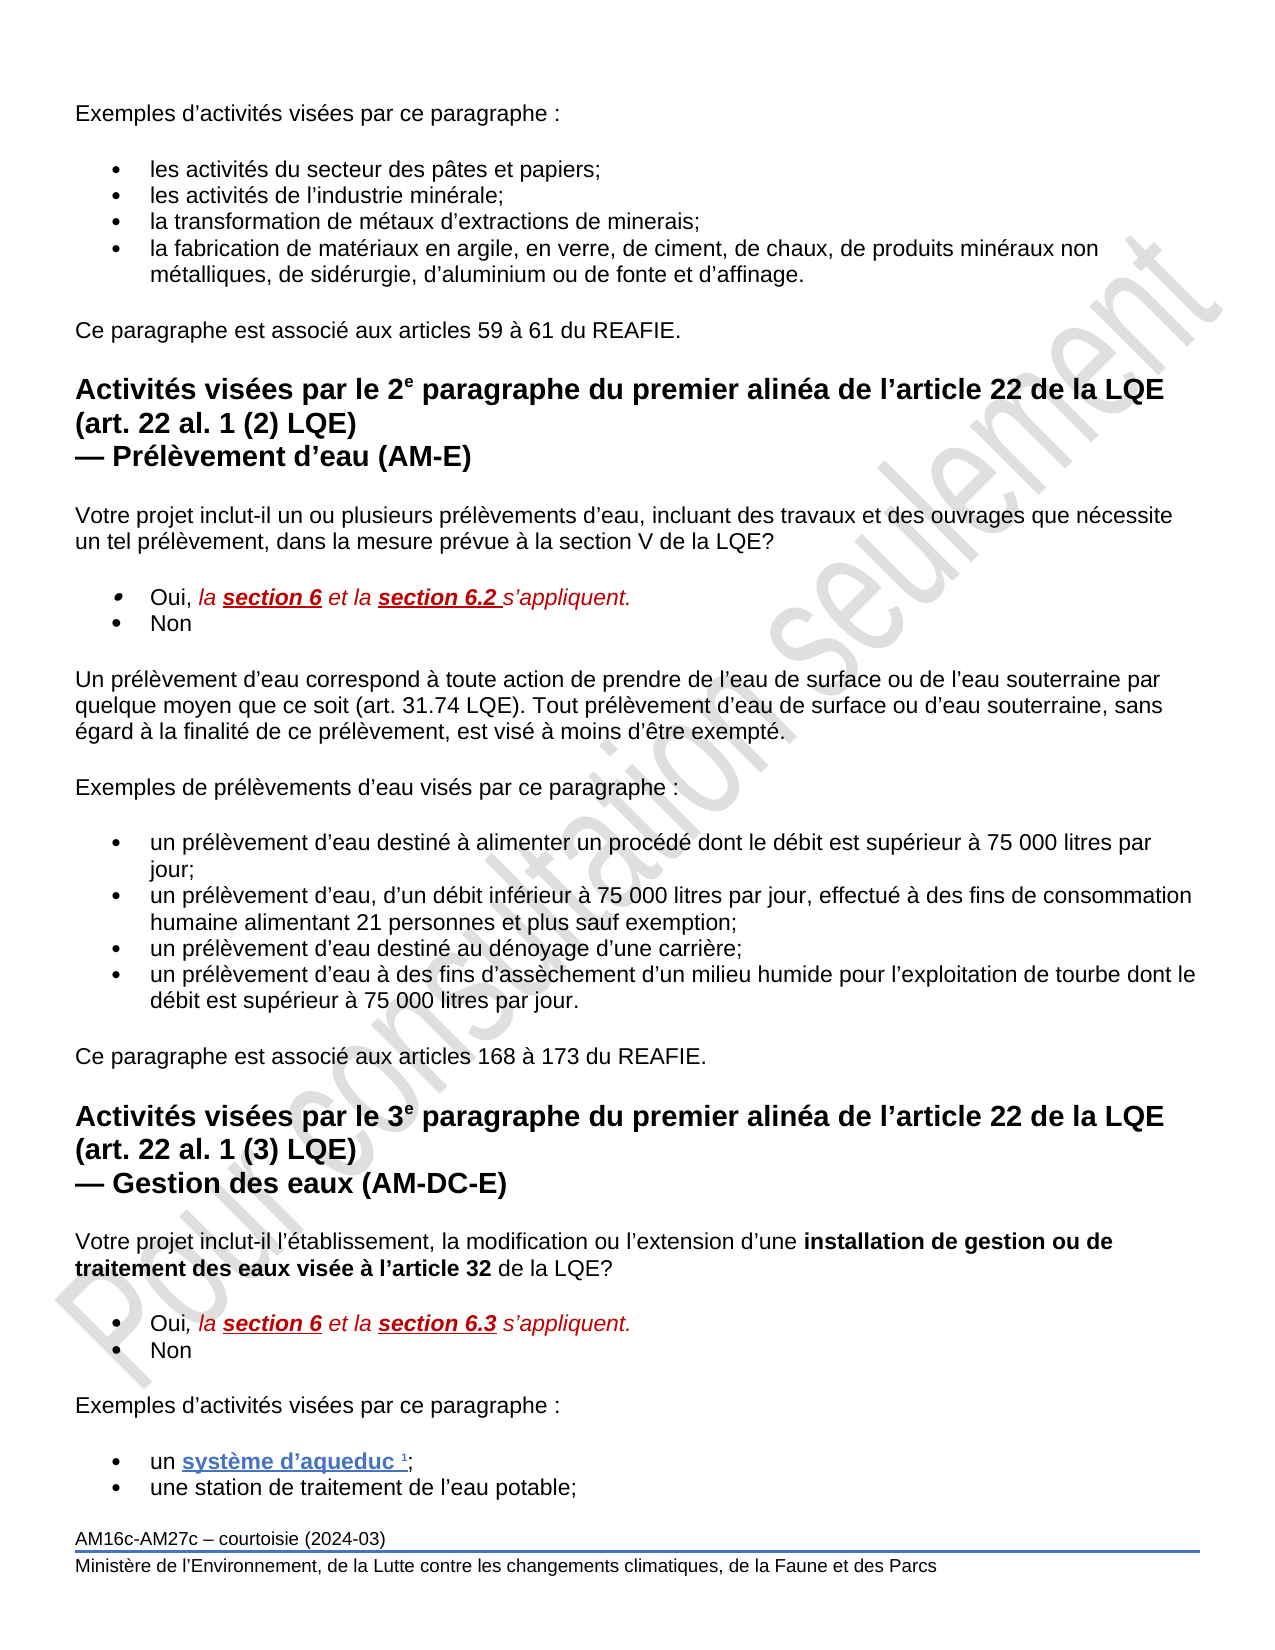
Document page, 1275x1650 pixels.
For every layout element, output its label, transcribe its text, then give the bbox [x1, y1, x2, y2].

text Ce paragraphe est associé aux articles 168 à 173 du REAFIE. [75, 1043, 1200, 1069]
list Oui, la section 6 et la section 6.2 s’appliquent. [112, 584, 1200, 610]
text Exemples d’activités visées par ce paragraphe : [75, 1392, 1200, 1418]
list un système d’aqueduc 1; [112, 1448, 1200, 1474]
list un prélèvement d’eau à des fins d’assèchement d’un milieu humide pour l’exploitation de tourbe dont le débit est supérieur à 75 000 litres par jour. [112, 961, 1200, 1014]
list un prélèvement d’eau, d’un débit inférieur à 75 000 litres par jour, effectué à des fins de consommation humaine alimentant 21 personnes et plus sauf exemption; [112, 882, 1200, 935]
list un prélèvement d’eau destiné au dénoyage d’une carrière; [112, 935, 1200, 961]
list Non [112, 610, 1200, 636]
text Un prélèvement d’eau correspond à toute action de prendre de l’eau de surface ou de l’eau souterraine par quelque moyen que ce soit (art. 31.74 LQE). Tout prélèvement d’eau de surface ou d’eau souterraine, sans égard à la finalité de ce prélèvement, est visé à moins d’être exempté. [75, 666, 1200, 745]
list la fabrication de matériaux en argile, en verre, de ciment, de chaux, de produits minéraux non métalliques, de sidérurgie, d’aluminium ou de fonte et d’affinage. [112, 235, 1200, 287]
list les activités du secteur des pâtes et papiers; [112, 156, 1200, 182]
list la transformation de métaux d’extractions de minerais; [112, 208, 1200, 235]
list les activités de l’industrie minérale; [112, 182, 1200, 208]
list un prélèvement d’eau destiné à alimenter un procédé dont le débit est supérieur à 75 000 litres par jour; [112, 829, 1200, 882]
text Exemples d’activités visées par ce paragraphe : [75, 100, 1200, 126]
list Non [112, 1337, 1200, 1363]
text Votre projet inclut-il l’établissement, la modification ou l’extension d’une installation de gestion ou de traitement des eaux visée à l’article 32 de la LQE? [75, 1228, 1200, 1281]
subtitle Activités visées par le 3e paragraphe du premier alinéa de l’article 22 de la LQE (art. 22 al. 1 (3) LQE) — Gestion des eaux (AM-DC-E) [75, 1098, 1200, 1199]
list une station de traitement de l’eau potable; [112, 1474, 1200, 1500]
subtitle Activités visées par le 2e paragraphe du premier alinéa de l’article 22 de la LQE (art. 22 al. 1 (2) LQE) — Prélèvement d’eau (AM-E) [75, 372, 1200, 473]
text Ce paragraphe est associé aux articles 59 à 61 du REAFIE. [75, 317, 1200, 343]
list Oui, la section 6 et la section 6.3 s’appliquent. [112, 1310, 1200, 1337]
text Exemples de prélèvements d’eau visés par ce paragraphe : [75, 774, 1200, 800]
text Votre projet inclut-il un ou plusieurs prélèvements d’eau, incluant des travaux et des ouvrages que nécessite un tel prélèvement, dans la mesure prévue à la section V de la LQE? [75, 502, 1200, 554]
